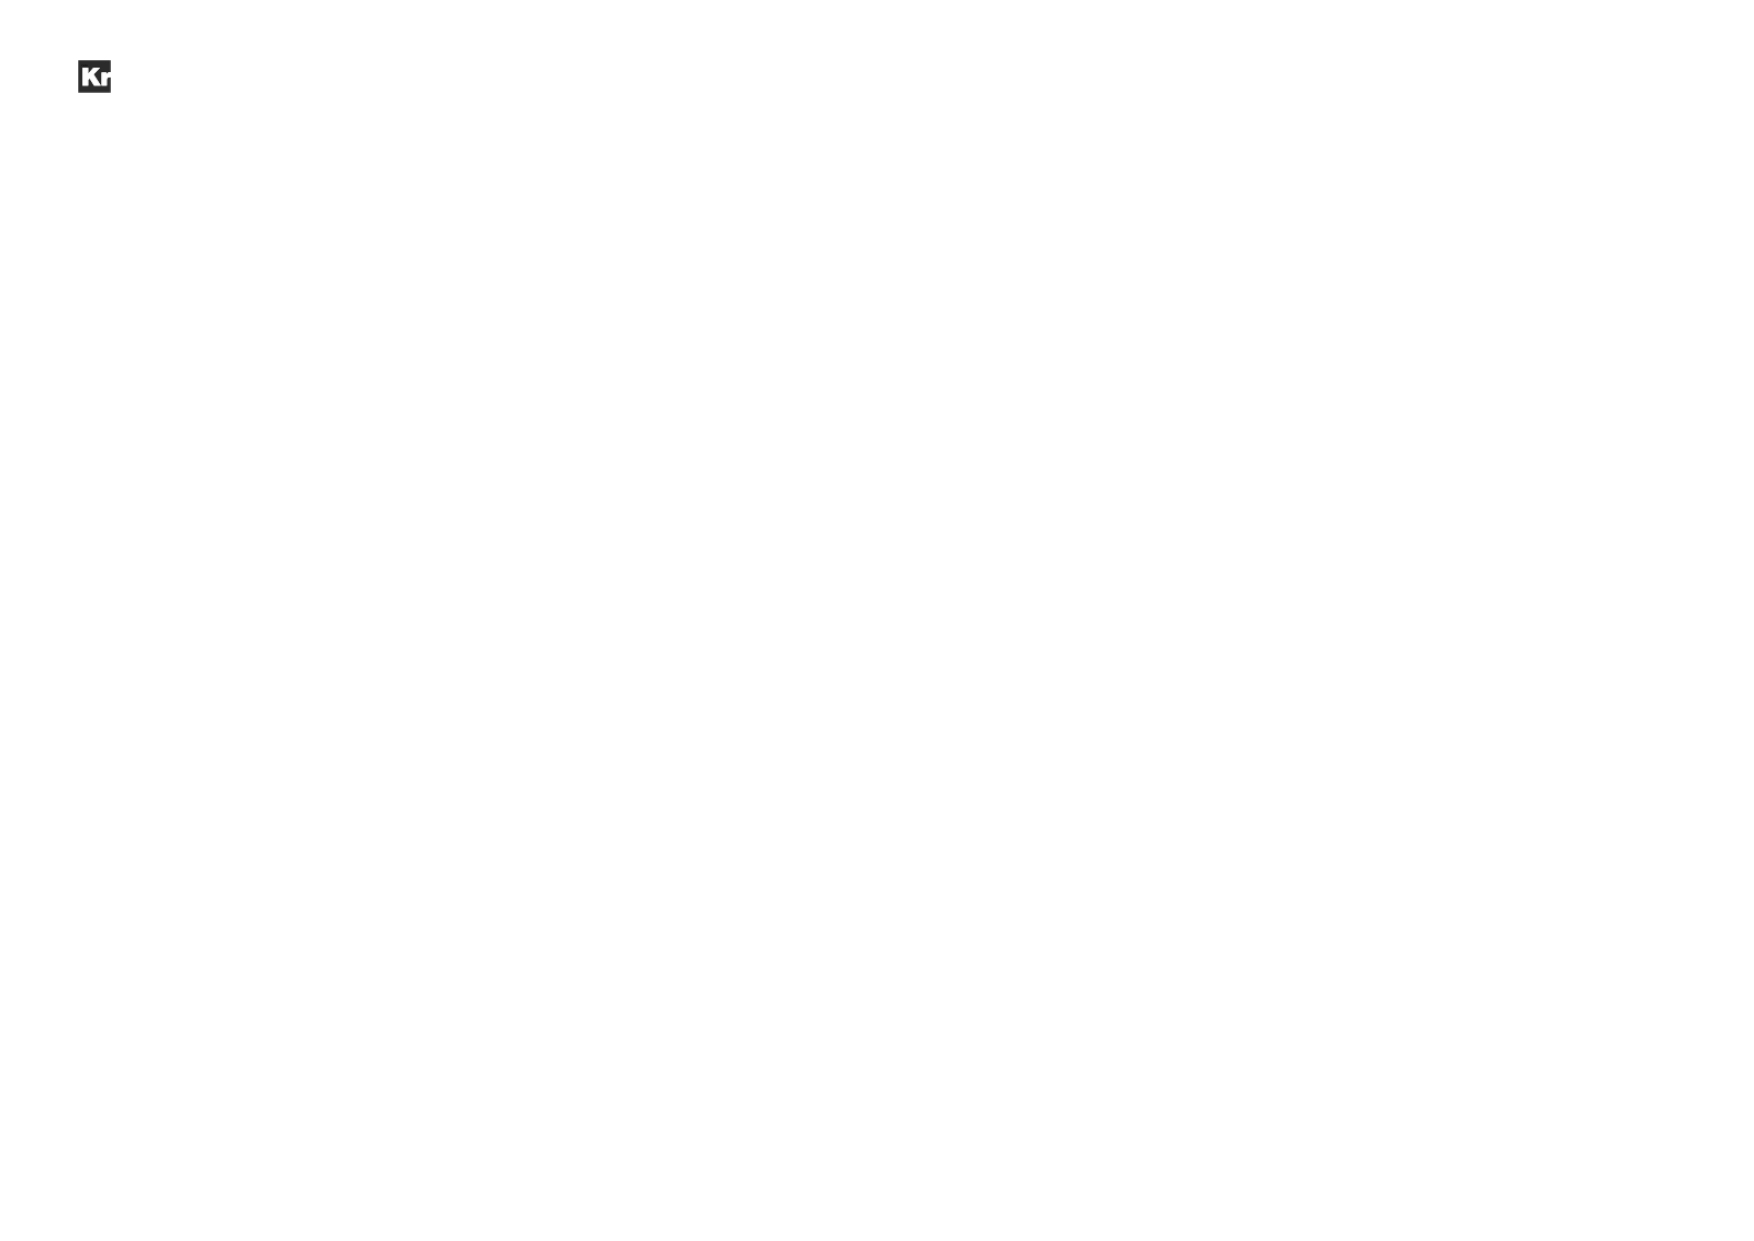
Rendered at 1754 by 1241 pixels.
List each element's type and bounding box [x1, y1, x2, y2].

picture [78, 60, 111, 93]
